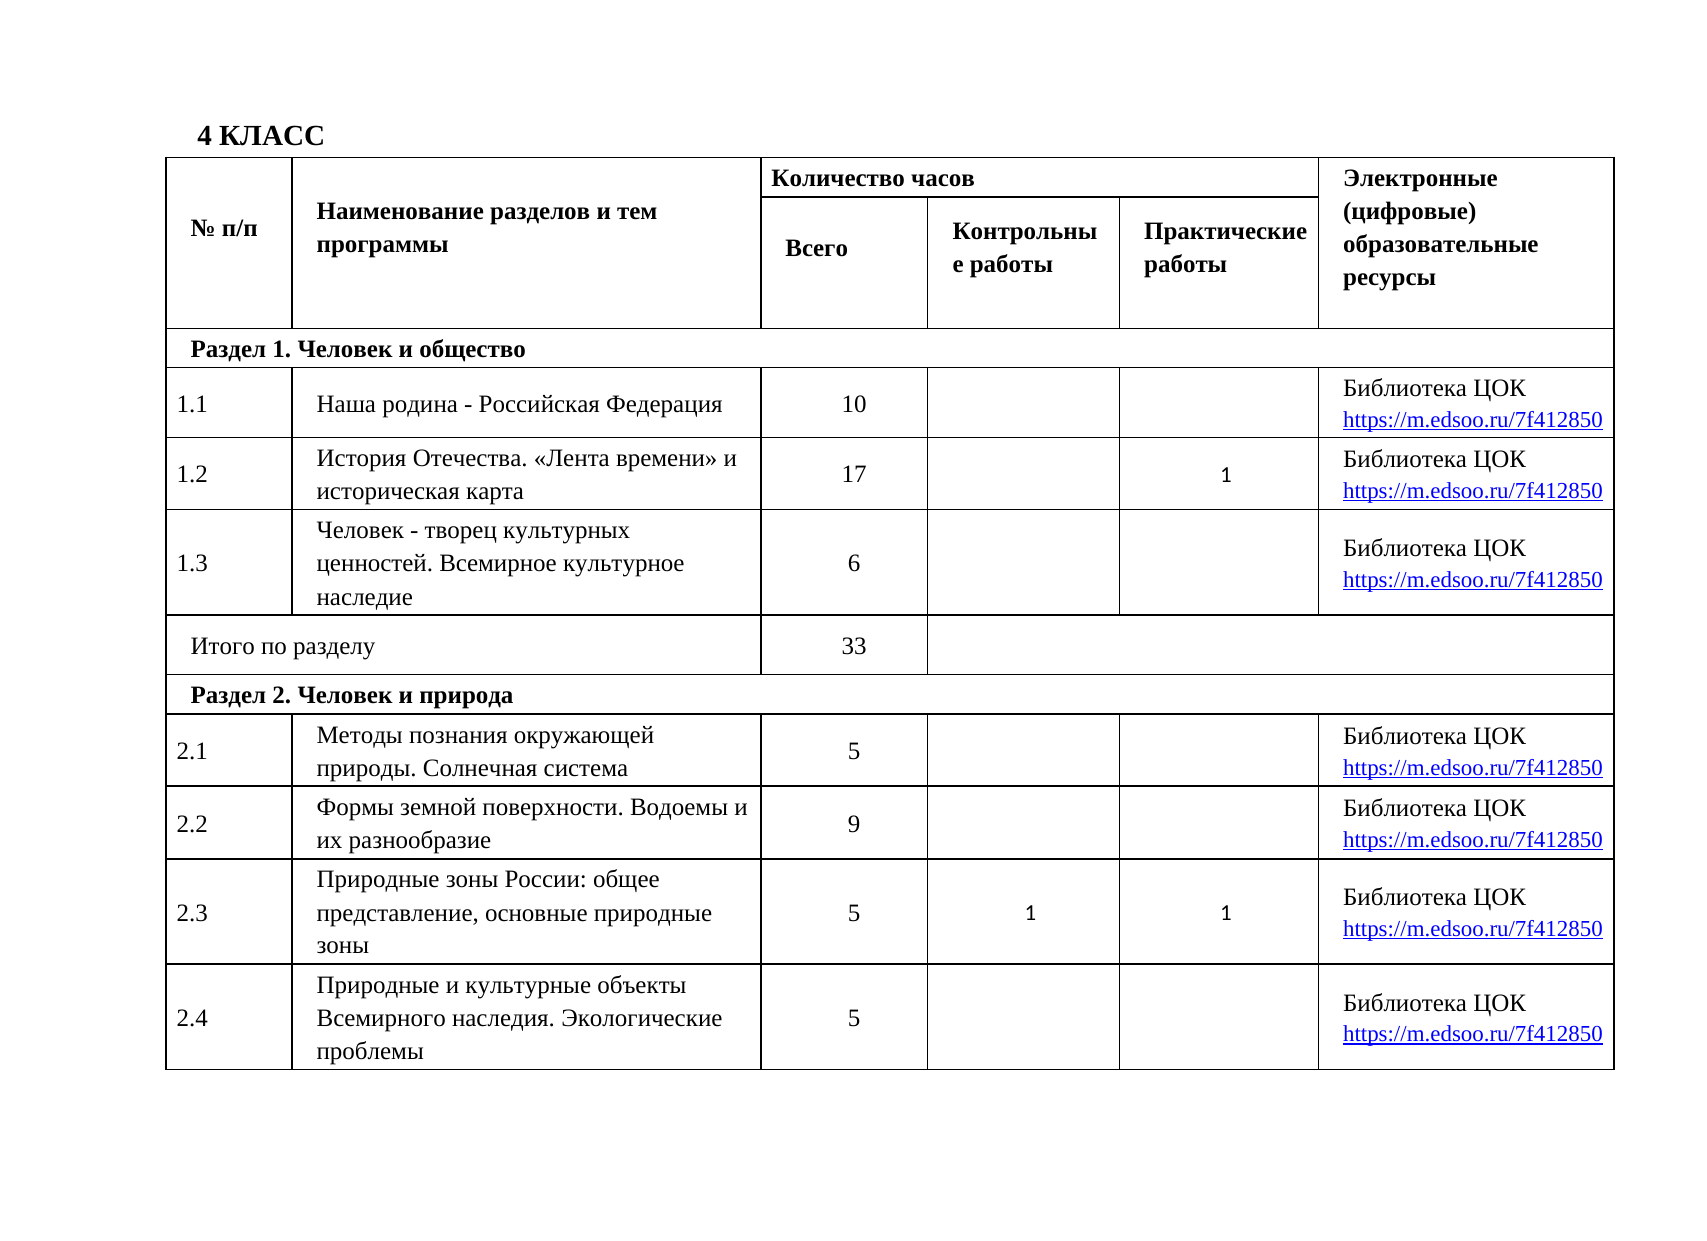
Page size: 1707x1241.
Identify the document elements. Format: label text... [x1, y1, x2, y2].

table_cell [928, 715, 1119, 785]
table_cell [928, 368, 1119, 436]
table_cell 33 [762, 616, 927, 674]
table_cell 17 [762, 438, 927, 509]
table_cell Библиотека ЦОК https://m.edsoo.ru/7f412850 [1319, 715, 1613, 785]
table_cell 6 [762, 510, 927, 614]
text 4 КЛАСС [190, 118, 1618, 152]
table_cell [1319, 965, 1613, 1069]
table_cell Методы познания окружающей природы. Солнечная система [293, 715, 760, 785]
table_header № п/п [167, 158, 291, 327]
table_cell [1120, 368, 1318, 436]
table_cell Итого по разделу [167, 616, 760, 674]
table_cell [928, 438, 1119, 509]
table_cell Природные зоны России: общее представление, основные природные зоны [293, 860, 760, 963]
table_cell 1 [1120, 438, 1318, 509]
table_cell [1319, 860, 1613, 963]
table_cell 1 [928, 860, 1119, 963]
table_cell [928, 965, 1119, 1069]
table_cell 2.2 [167, 787, 291, 858]
table_cell 9 [762, 787, 927, 858]
table_cell 1.2 [167, 438, 291, 509]
table_header Электронные (цифровые) образовательные ресурсы [1319, 158, 1613, 327]
table_cell [928, 787, 1119, 858]
table_cell [1120, 510, 1318, 614]
table_cell Всего [762, 198, 927, 327]
table_cell 5 [762, 715, 927, 785]
table_cell 5 [762, 860, 927, 963]
table_cell Человек - творец культурных ценностей. Всемирное культурное наследие [293, 510, 760, 614]
table_header Наименование разделов и тем программы [293, 158, 760, 327]
table_cell [928, 616, 1613, 674]
table_cell Природные и культурные объекты Всемирного наследия. Экологические проблемы [293, 965, 760, 1069]
table_cell 5 [762, 965, 927, 1069]
table_cell Библиотека ЦОК https://m.edsoo.ru/7f412850 [1319, 438, 1613, 509]
table_cell Библиотека ЦОК https://m.edsoo.ru/7f412850 [1319, 510, 1613, 614]
table_cell 2.4 [167, 965, 291, 1069]
table_cell Формы земной поверхности. Водоемы и их разнообразие [293, 787, 760, 858]
table_cell Раздел 1. Человек и общество [167, 329, 1613, 367]
table_cell [928, 510, 1119, 614]
table_cell 10 [762, 368, 927, 436]
table_cell 1.3 [167, 510, 291, 614]
table_cell [1120, 715, 1318, 785]
table_cell [1120, 787, 1318, 858]
table_header Количество часов [762, 158, 1318, 196]
table_cell Контрольные работы [928, 198, 1119, 327]
table_cell История Отечества. «Лента времени» и историческая карта [293, 438, 760, 509]
table_cell [1120, 965, 1318, 1069]
table_cell 1.1 [167, 368, 291, 436]
table_cell Наша родина - Российская Федерация [293, 368, 760, 436]
table_cell 2.1 [167, 715, 291, 785]
table_cell Библиотека ЦОК https://m.edsoo.ru/7f412850 [1319, 368, 1613, 436]
table_cell Практические работы [1120, 198, 1318, 327]
table_cell Раздел 2. Человек и природа [167, 675, 1613, 713]
table_cell Библиотека ЦОК https://m.edsoo.ru/7f412850 [1319, 787, 1613, 858]
table_cell 2.3 [167, 860, 291, 963]
table_cell 1 [1120, 860, 1318, 963]
